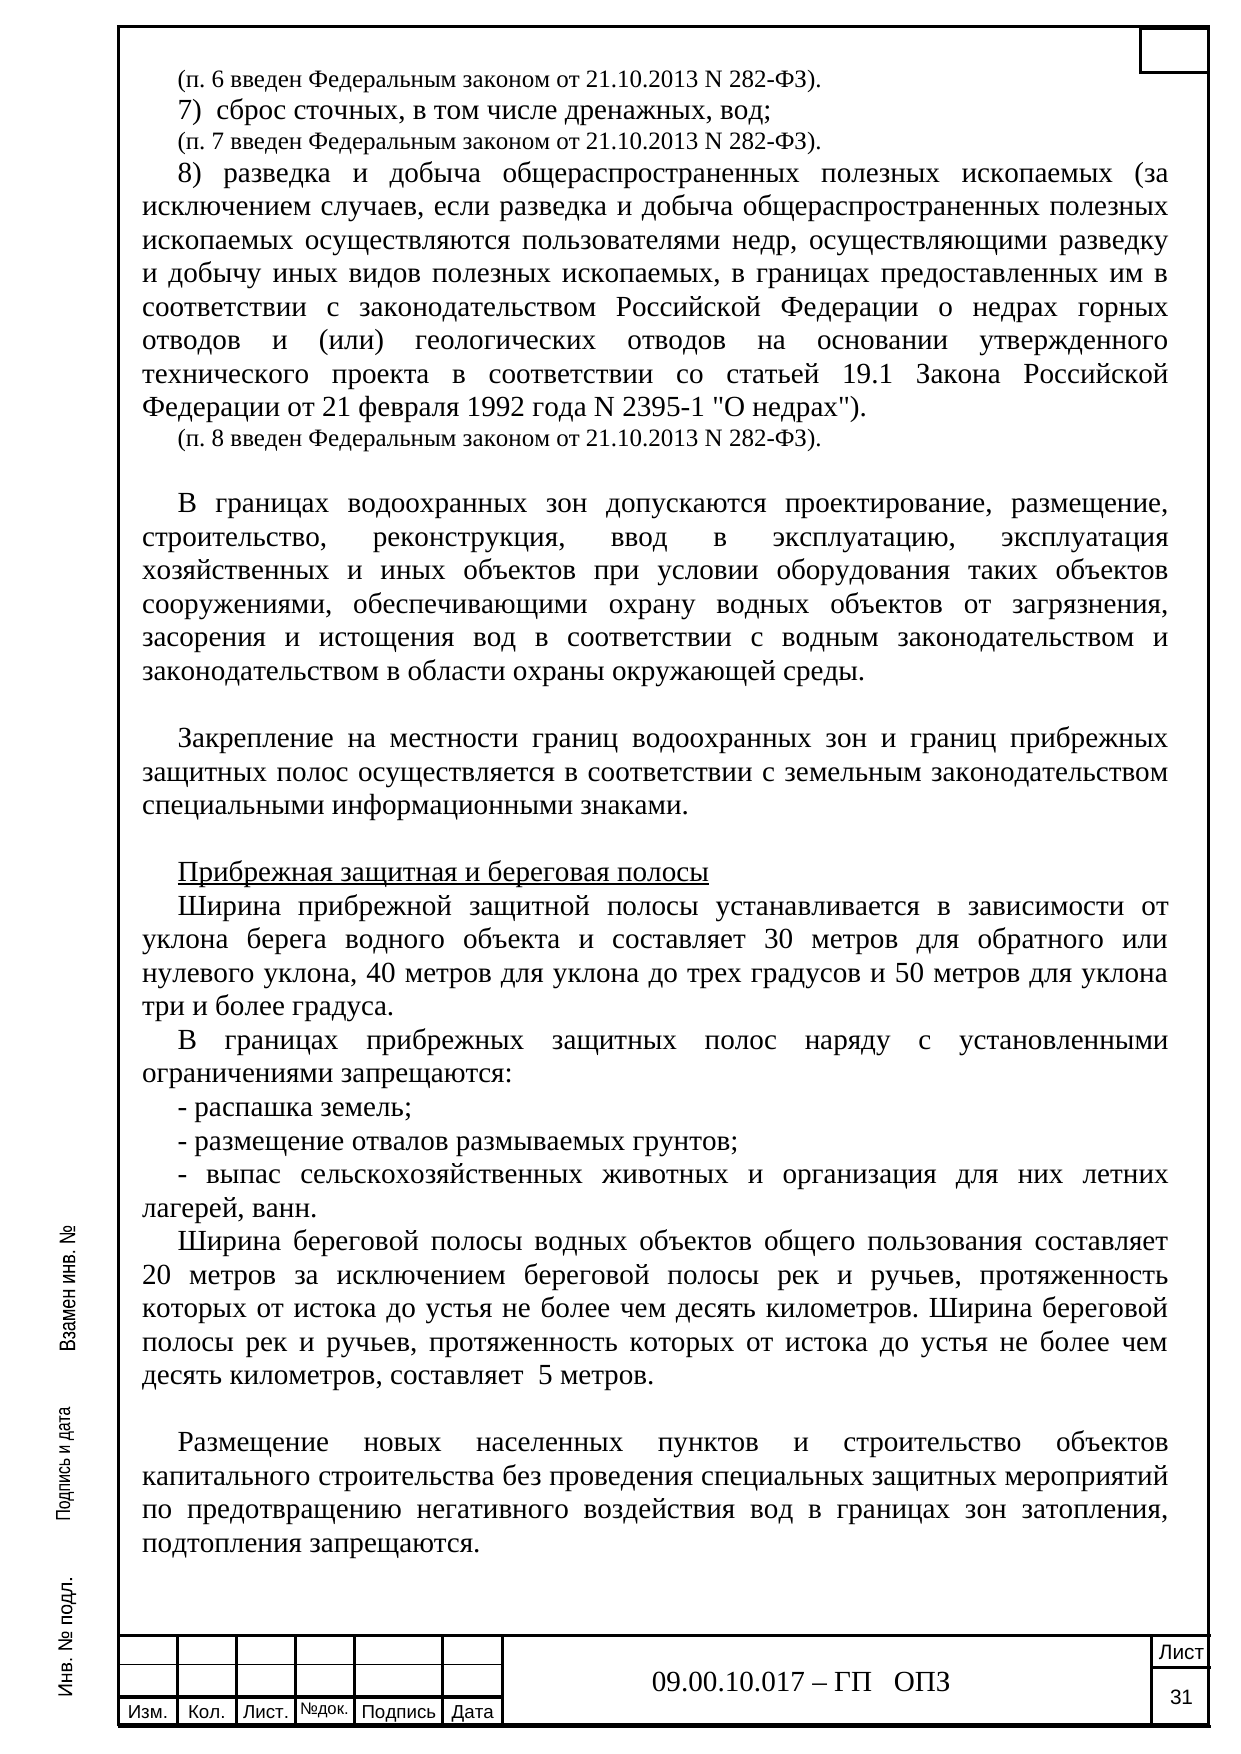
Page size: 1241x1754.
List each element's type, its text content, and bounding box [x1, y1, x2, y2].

text В границах прибрежных защитных полос наряду с установленными ограничениями запрещаются: [142, 1022, 1169, 1089]
text Ширина береговой полосы водных объектов общего пользования составляет за исключением береговой полосы рек и ручьев, протяженность которых от истока до устья не более чем десять километров. Ширина береговой полосы рек и ручьев, протяженность которых от истока до устья не более чем десять километров, составляет . [142, 1223, 1169, 1391]
text - выпас сельскохозяйственных животных и организация для них летних лагерей, ванн. [142, 1156, 1169, 1223]
text 8) разведка и добыча общераспространенных полезных ископаемых (за исключением случаев, если разведка и добыча общераспространенных полезных ископаемых осуществляются пользователями недр, осуществляющими разведку и добычу иных видов полезных ископаемых, в границах предоставленных им в соответствии с законодательством Российской Федерации о недрах горных отводов и (или) геологических отводов на основании утвержденного технического проекта в соответствии со статьей 19.1 Закона Российской Федерации от 21 февраля 1992 года N 2395-1 "О недрах"). [142, 155, 1169, 423]
text В границах водоохранных зон допускаются проектирование, размещение, строительство, реконструкция, ввод в эксплуатацию, эксплуатация хозяйственных и иных объектов при условии оборудования таких объектов сооружениями, обеспечивающими охрану водных объектов от загрязнения, засорения и истощения вод в соответствии с водным законодательством и законодательством в области охраны окружающей среды. [142, 485, 1169, 687]
text (п. 8 введен Федеральным законом от 21.10.2013 N 282-ФЗ). [142, 423, 1169, 452]
text Прибрежная защитная и береговая полосы [142, 854, 1169, 888]
text Закрепление на местности границ водоохранных зон и границ прибрежных защитных полос осуществляется в соответствии с земельным законодательством специальными информационными знаками. [142, 720, 1169, 821]
text (п. 6 введен Федеральным законом от 21.10.2013 N 282-ФЗ). [142, 64, 1169, 92]
text (п. 7 введен Федеральным законом от 21.10.2013 N 282-ФЗ). [142, 126, 1169, 155]
text 7) сброс сточных, в том числе дренажных, вод; [142, 92, 1169, 126]
text - распашка земель; [142, 1089, 1169, 1123]
text Размещение новых населенных пунктов и строительство объектов капитального строительства без проведения специальных защитных мероприятий по предотвращению негативного воздействия вод в границах зон затопления, подтопления запрещаются. [142, 1424, 1169, 1559]
text - размещение отвалов размываемых грунтов; [142, 1123, 1169, 1156]
text Ширина прибрежной защитной полосы устанавливается в зависимости от уклона берега водного объекта и составляет для обратного или нулевого уклона, для уклона до трех градусов и для уклона три и более градуса. [142, 888, 1169, 1022]
